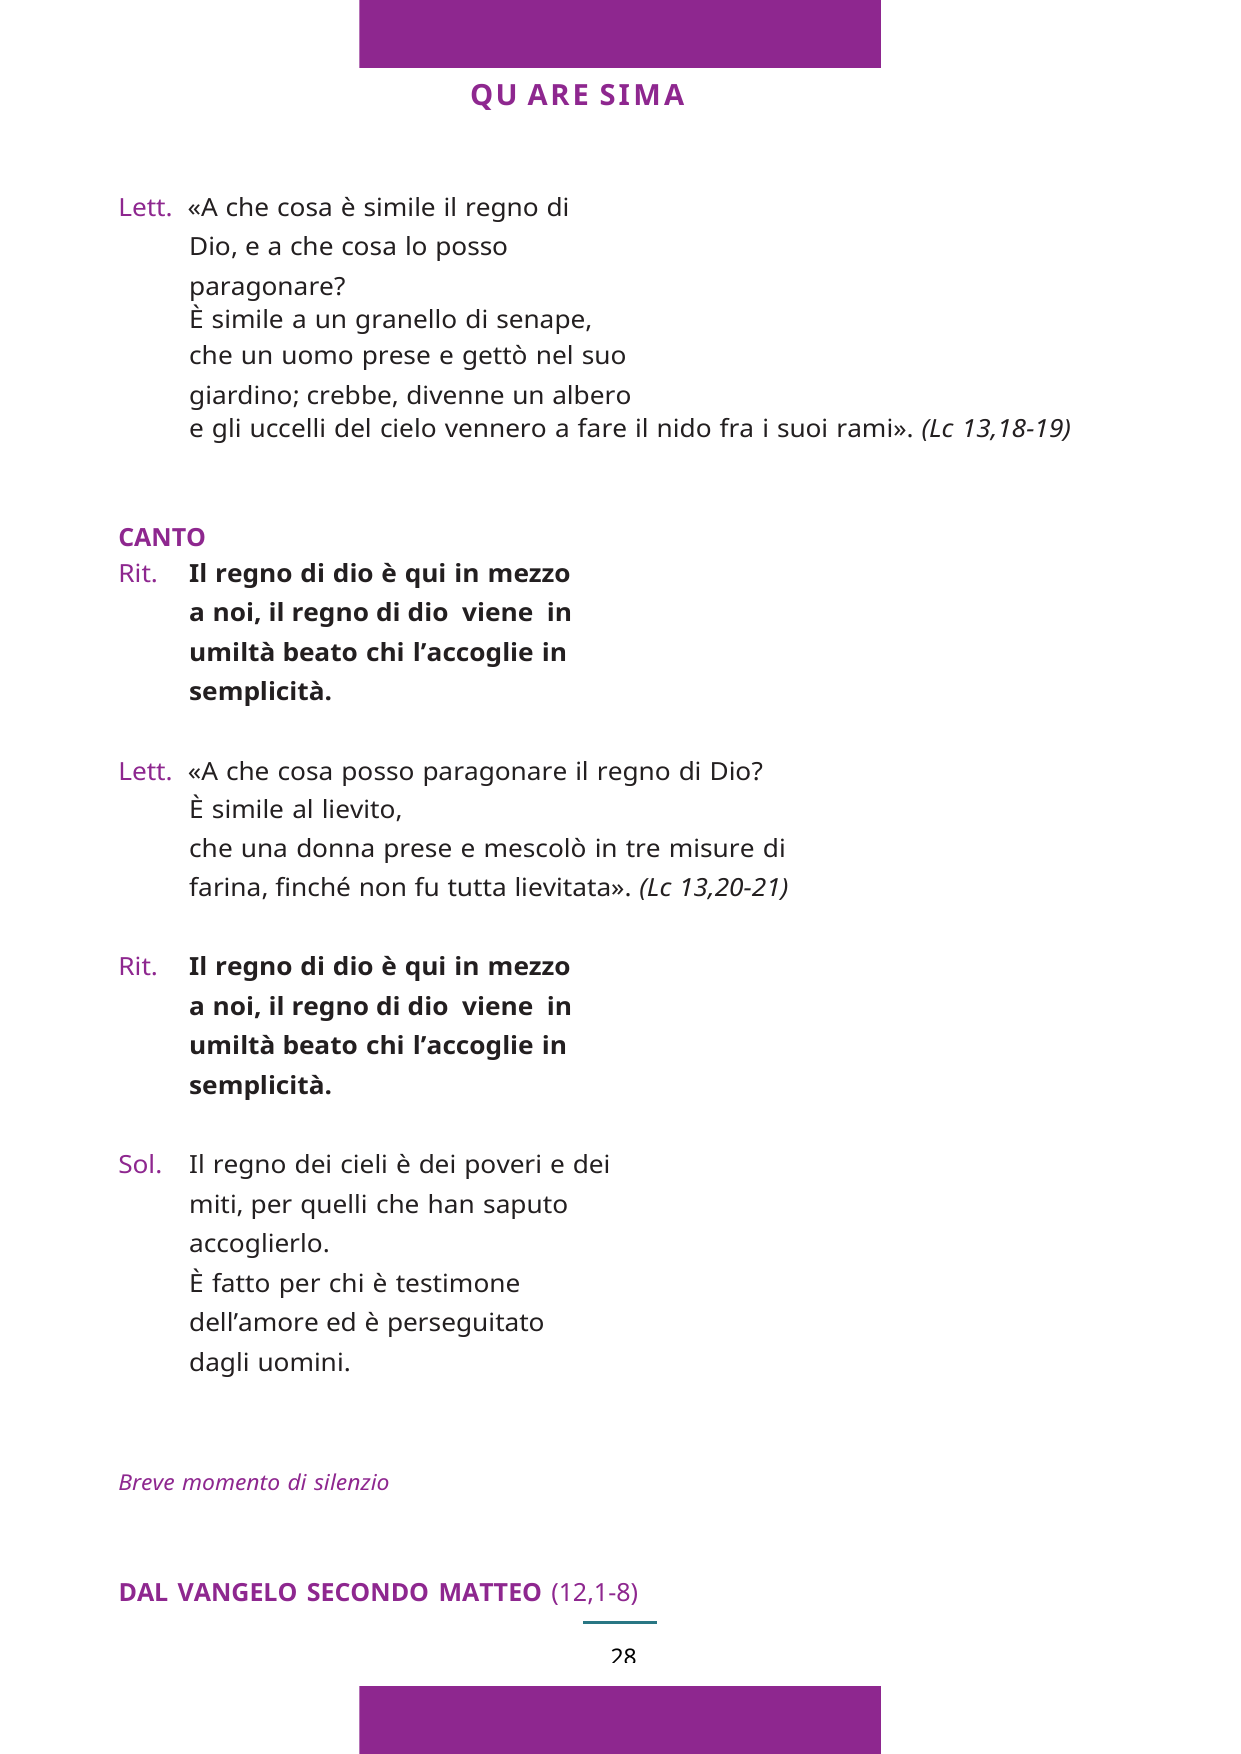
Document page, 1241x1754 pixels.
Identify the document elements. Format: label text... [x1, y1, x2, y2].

text e gli uccelli del cielo vennero a fare il nido fra i suoi rami». (Lc 13,18-19) [189, 417, 1134, 443]
text Sol. Il regno dei cieli è dei poveri e dei miti, per quelli che han saputo accoglierlo. [118, 1147, 618, 1260]
text DAL VANGELO SECONDO MATTEO (12,1-8) [118, 1575, 1134, 1609]
text Lett. «A che cosa è simile il regno di Dio, e a che cosa lo posso paragonare? [118, 189, 584, 302]
text Rit. Il regno di dio è qui in mezzo a noi, il regno di dio viene in umiltà beato chi l’accoglie in semplicità. [118, 949, 586, 1102]
text che un uomo prese e gettò nel suo giardino; crebbe, divenne un albero [189, 338, 709, 412]
text Rit. Il regno di dio è qui in mezzo a noi, il regno di dio viene in umiltà beato chi l’accoglie in semplicità. [118, 556, 586, 708]
subtitle CANTO [118, 520, 1134, 554]
text È simile a un granello di senape, [189, 308, 1134, 334]
text Breve momento di silenzio [118, 1467, 1134, 1496]
text che una donna prese e mescolò in tre misure di farina, finché non fu tutta lievitata». (Lc 13,20-21) [189, 830, 823, 904]
text È simile al lievito, [189, 792, 1134, 826]
text È fatto per chi è testimone dell’amore ed è perseguitato dagli uomini. [189, 1265, 612, 1378]
text Lett. «A che cosa posso paragonare il regno di Dio? [118, 753, 1134, 788]
